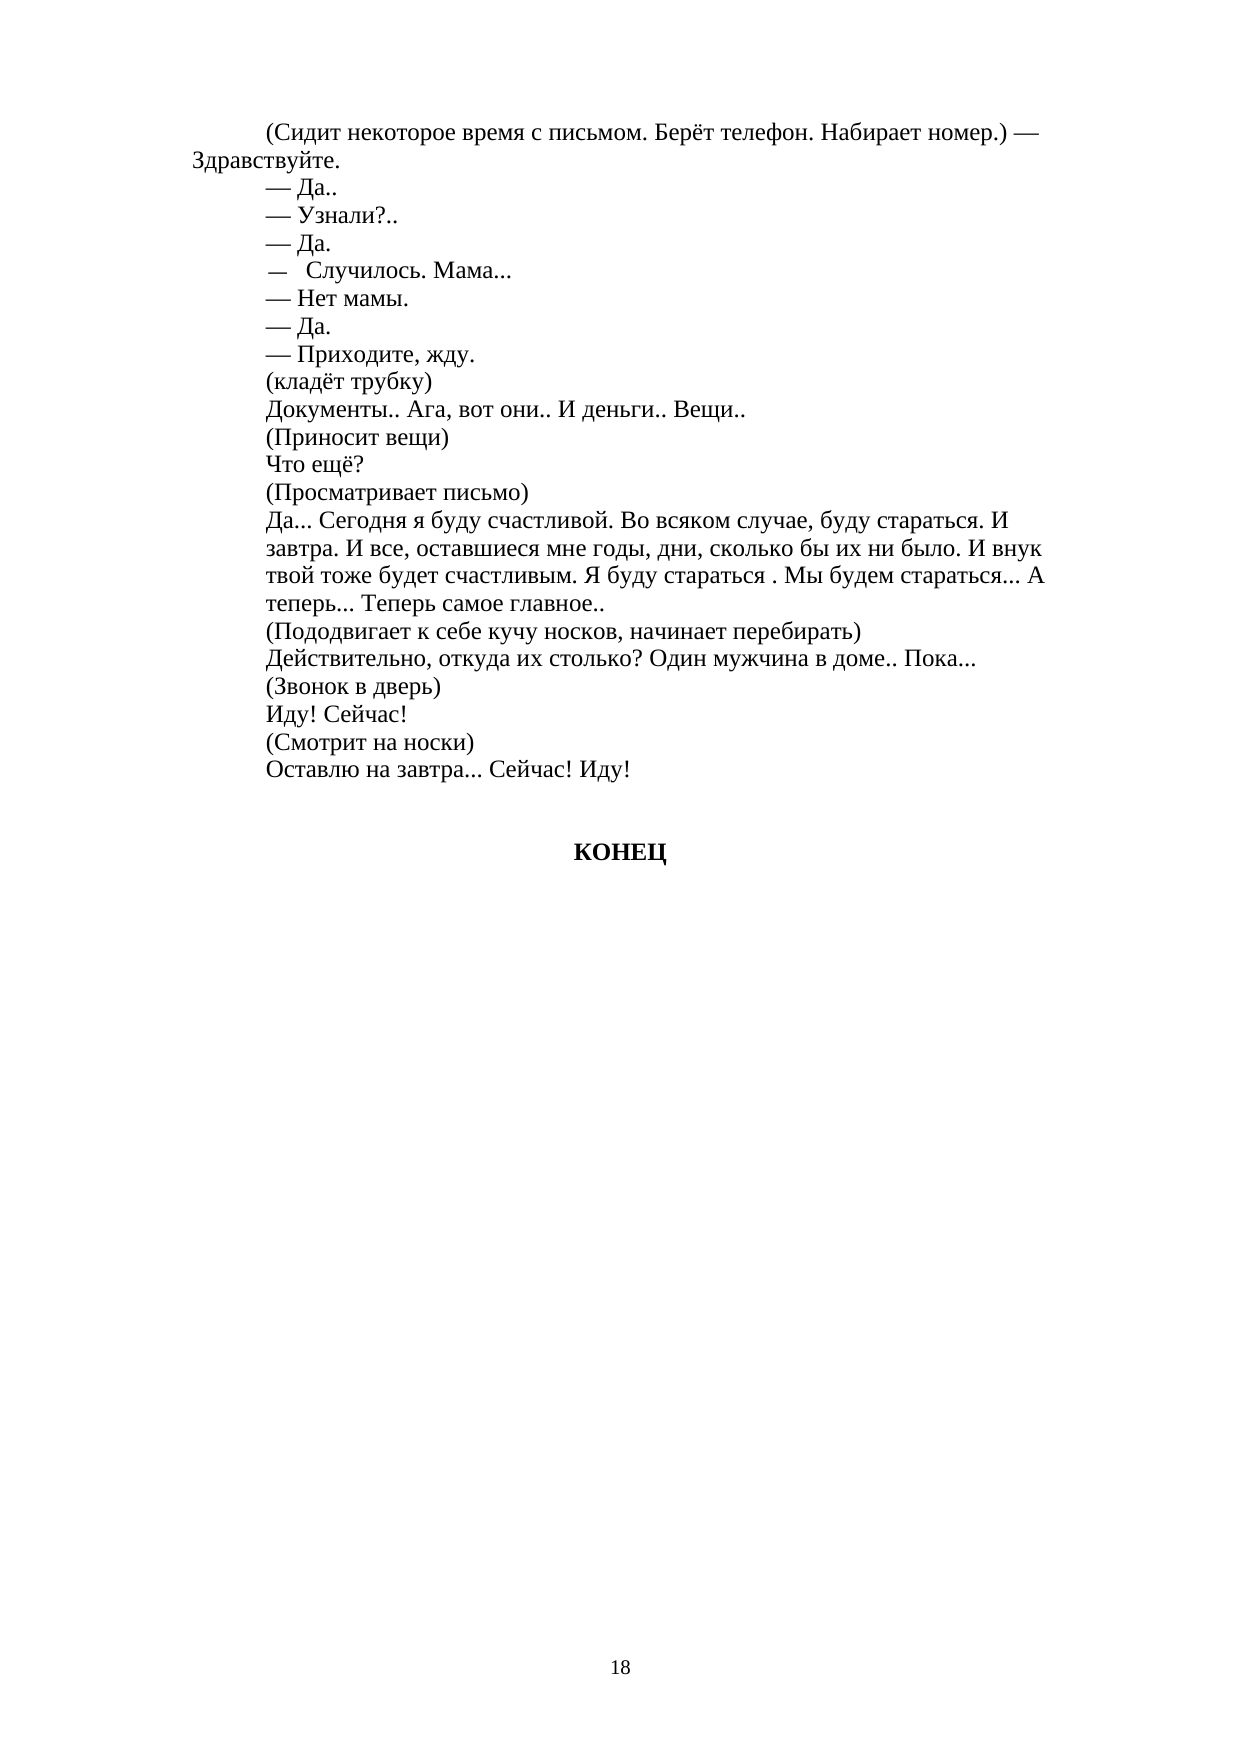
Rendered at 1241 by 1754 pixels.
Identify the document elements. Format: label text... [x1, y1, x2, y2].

text — Узнали?.. [118, 201, 1122, 229]
text КОНЕЦ [118, 838, 1122, 866]
text Иду! Сейчас! [118, 700, 1122, 728]
text (Приносит вещи) [118, 423, 1122, 451]
text (Пододвигает к себе кучу носков, начинает перебирать) Действительно, откуда их столько? Один мужчина в доме.. Пока... [118, 617, 1122, 672]
text — Приходите, жду. [118, 340, 1122, 367]
text (Звонок в дверь) [118, 672, 1122, 700]
list Случилось. Мама... [268, 257, 1122, 284]
text (кладёт трубку) [118, 367, 1122, 395]
text (Смотрит на носки) [118, 728, 1122, 755]
text Да... Сегодня я буду счастливой. Во всяком случае, буду стараться. И завтра. И все, оставшиеся мне годы, дни, сколько бы их ни было. И внук твой тоже будет счастливым. Я буду стараться . Мы будем стараться... А теперь... Теперь самое главное.. [118, 506, 1122, 617]
text — Нет мамы. [118, 284, 1122, 312]
text — Да.. [118, 173, 1122, 201]
text Что ещё? [118, 451, 1122, 478]
text Оставлю на завтра... Сейчас! Иду! [118, 755, 1122, 783]
text (Просматривает письмо) [118, 478, 1122, 506]
text Документы.. Ага, вот они.. И деньги.. Вещи.. [118, 395, 1122, 423]
text — Да. [118, 229, 1122, 257]
text — Да. [118, 312, 1122, 340]
text (Сидит некоторое время с письмом. Берёт телефон. Набирает номер.) — Здравствуйте. [118, 118, 1122, 173]
